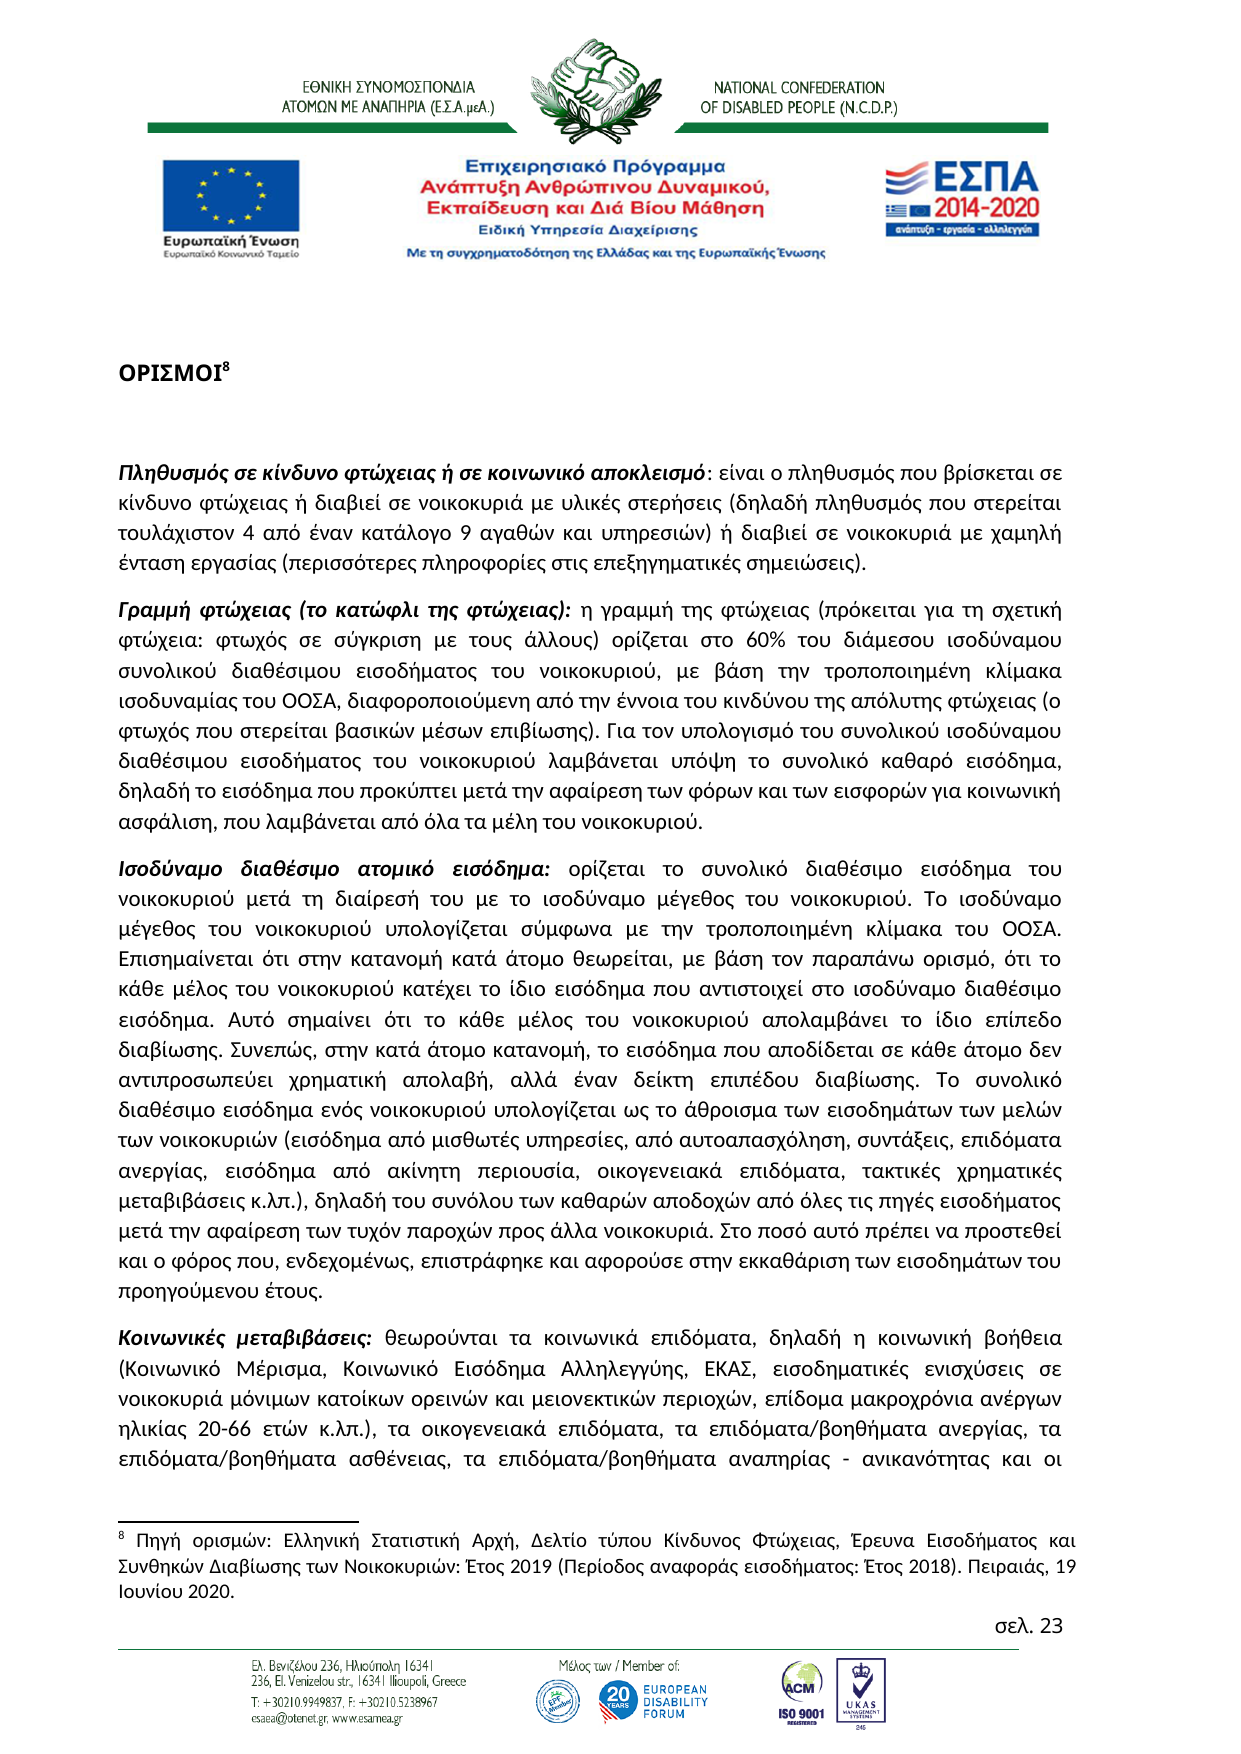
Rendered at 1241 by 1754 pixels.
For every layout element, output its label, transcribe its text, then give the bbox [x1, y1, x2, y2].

text Πληθυσμός σε κίνδυνο φτώχειας ή σε κοινωνικό αποκλεισμό: είναι ο πληθυσμός που βρίσκεται σε κίνδυνο φτώχειας ή διαβιεί σε νοικοκυριά με υλικές στερήσεις (δηλαδή πληθυσμός που στερείται τουλάχιστον 4 από έναν κατάλογο 9 αγαθών και υπηρεσιών) ή διαβιεί σε νοικοκυριά με χαμηλή ένταση εργασίας (περισσότερες πληροφορίες στις επεξηγηματικές σημειώσεις). [118, 458, 1063, 576]
picture [118, 1639, 1019, 1754]
text Ισοδύναμο διαθέσιμο ατομικό εισόδημα: ορίζεται το συνολικό διαθέσιμο εισόδημα του νοικοκυριού μετά τη διαίρεσή του με το ισοδύναμο μέγεθος του νοικοκυριού. Το ισοδύναμο μέγεθος του νοικοκυριού υπολογίζεται σύμφωνα με την τροποποιημένη κλίμακα του ΟΟΣΑ. Επισημαίνεται ότι στην κατανομή κατά άτομο θεωρείται, με βάση τον παραπάνω ορισμό, ότι το κάθε μέλος του νοικοκυριού κατέχει το ίδιο εισόδημα που αντιστοιχεί στο ισοδύναμο διαθέσιμο εισόδημα. Αυτό σημαίνει ότι το κάθε μέλος του νοικοκυριού απολαμβάνει το ίδιο επίπεδο διαβίωσης. Συνεπώς, στην κατά άτομο κατανομή, το εισόδημα που αποδίδεται σε κάθε άτομο δεν αντιπροσωπεύει χρηματική απολαβή, αλλά έναν δείκτη επιπέδου διαβίωσης. Το συνολικό διαθέσιμο εισόδημα ενός νοικοκυριού υπολογίζεται ως το άθροισμα των εισοδημάτων των μελών των νοικοκυριών (εισόδημα από μισθωτές υπηρεσίες, από αυτοαπασχόληση, συντάξεις, επιδόματα ανεργίας, εισόδημα από ακίνητη περιουσία, οικογενειακά επιδόματα, τακτικές χρηματικές μεταβιβάσεις κ.λπ.), δηλαδή του συνόλου των καθαρών αποδοχών από όλες τις πηγές εισοδήματος μετά την αφαίρεση των τυχόν παροχών προς άλλα νοικοκυριά. Στο ποσό αυτό πρέπει να προστεθεί και ο φόρος που, ενδεχομένως, επιστράφηκε και αφορούσε στην εκκαθάριση των εισοδημάτων του προηγούμενου έτους. [118, 854, 1063, 1304]
text Γραμμή φτώχειας (το κατώφλι της φτώχειας): η γραμμή της φτώχειας (πρόκειται για τη σχετική φτώχεια: φτωχός σε σύγκριση με τους άλλους) ορίζεται στο 60% του διάμεσου ισοδύναμου συνολικού διαθέσιμου εισοδήματος του νοικοκυριού, με βάση την τροποποιημένη κλίμακα ισοδυναμίας του ΟΟΣΑ, διαφοροποιούμενη από την έννοια του κινδύνου της απόλυτης φτώχειας (ο φτωχός που στερείται βασικών μέσων επιβίωσης). Για τον υπολογισμό του συνολικού ισοδύναμου διαθέσιμου εισοδήματος του νοικοκυριού λαμβάνεται υπόψη το συνολικό καθαρό εισόδημα, δηλαδή το εισόδημα που προκύπτει μετά την αφαίρεση των φόρων και των εισφορών για κοινωνική ασφάλιση, που λαμβάνεται από όλα τα μέλη του νοικοκυριού. [118, 595, 1063, 835]
picture [147, 0, 1049, 262]
text ΟΡΙΣΜΟΙ [118, 357, 1063, 388]
